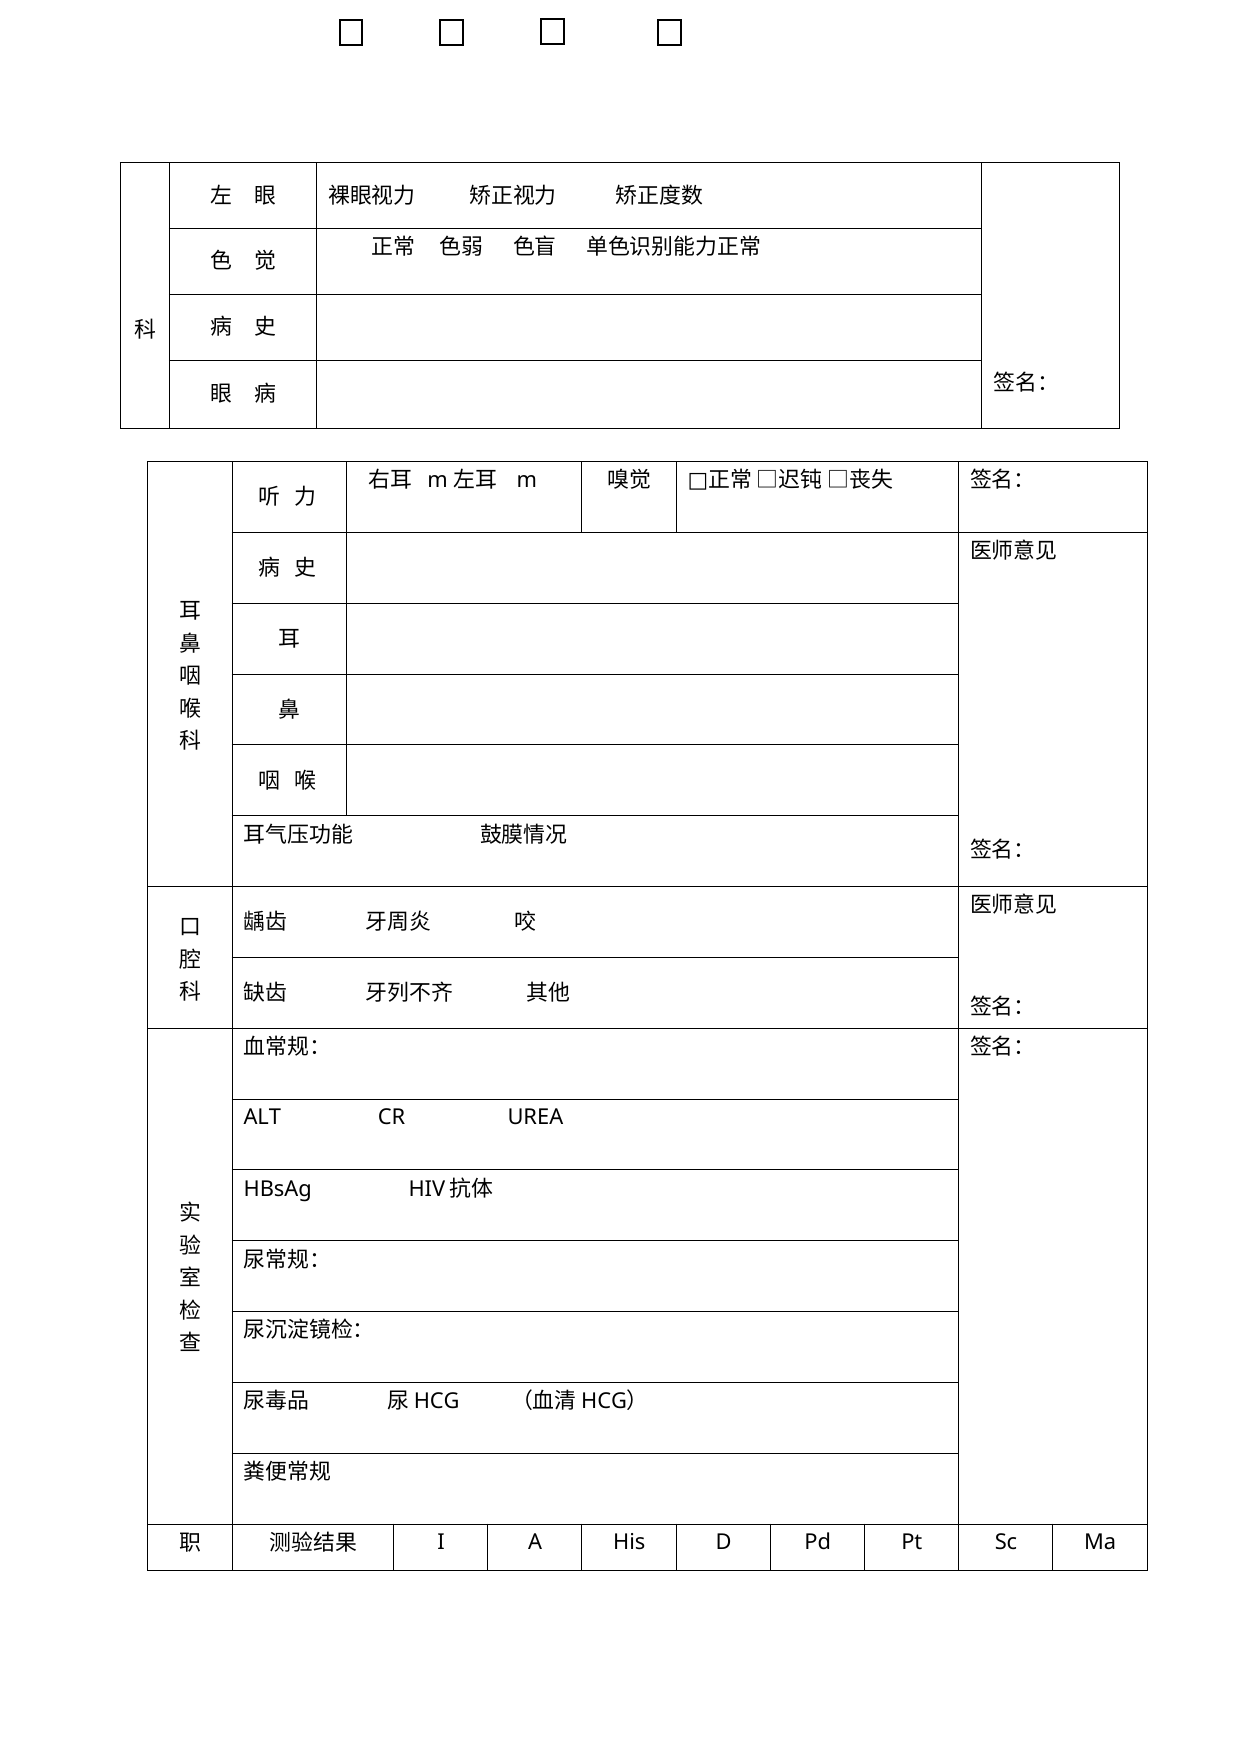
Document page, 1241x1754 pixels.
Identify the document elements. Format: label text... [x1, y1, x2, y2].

table_cell [347, 604, 958, 673]
table_cell 龋齿 牙周炎 咬 [233, 887, 958, 957]
table_cell HBsAg HIV抗体 [233, 1170, 958, 1240]
table_cell [317, 361, 981, 427]
table_cell 病 史 [233, 533, 346, 603]
table_cell 签名： [959, 1029, 1147, 1523]
table_cell 职 业 适 应 性 检 测 [148, 1525, 232, 1570]
table_cell 鼻 [233, 675, 346, 744]
table_cell 实 验 室 检 查 [148, 1029, 232, 1523]
table_cell 尿毒品 尿HCG （血清HCG） [233, 1383, 958, 1453]
table_cell 尿沉淀镜检： [233, 1312, 958, 1382]
table_cell 眼病 [170, 361, 316, 427]
table_header 右耳 m 左耳 m [347, 462, 581, 532]
table_cell 口 腔 科 [148, 887, 232, 1028]
table_cell 耳 [233, 604, 346, 673]
table_cell 咽 喉 [233, 745, 346, 815]
table_cell His [582, 1525, 676, 1570]
table_cell 医师意见 签名： 签名 [959, 887, 1147, 1028]
table_cell 耳气压功能 鼓膜情况 [233, 816, 958, 886]
table_cell 医师意见 签名： [982, 163, 1119, 427]
table_cell D [677, 1525, 770, 1570]
table_header 签名： [959, 462, 1147, 532]
table_cell [347, 745, 958, 815]
table_cell 缺齿 牙列不齐 其他 [233, 958, 958, 1028]
table_cell Ma [1053, 1525, 1147, 1570]
table_cell 尿常规： [233, 1241, 958, 1311]
table_cell Pd [771, 1525, 864, 1570]
table_cell Sc [959, 1525, 1052, 1570]
table_cell I [394, 1525, 487, 1570]
table_cell Pt [865, 1525, 958, 1570]
table_cell 色觉 [170, 229, 316, 294]
table_cell [317, 295, 981, 359]
table_cell 医师意见 签名： [959, 533, 1147, 886]
table_cell 左眼 [170, 163, 316, 228]
table_header 嗅觉 [582, 462, 676, 532]
table_cell [347, 533, 958, 603]
table_cell 正常 色弱 色盲 单色识别能力正常 [317, 229, 981, 294]
table_cell ALT CR UREA [233, 1100, 958, 1169]
table_header □正常 □迟钝 □丧失 [677, 462, 958, 532]
table_cell 眼 科 [121, 163, 169, 427]
table_cell 测验结果 [233, 1525, 393, 1570]
table_header 耳 鼻 咽 喉 科 [148, 462, 232, 886]
table_cell 病史 [170, 295, 316, 359]
table_cell A [488, 1525, 581, 1570]
table_cell 血常规： [233, 1029, 958, 1098]
table_cell [347, 675, 958, 744]
table_cell 裸眼视力 矫正视力 矫正度数 [317, 163, 981, 228]
table_cell 粪便常规 [233, 1454, 958, 1523]
table_header 听 力 [233, 462, 346, 532]
